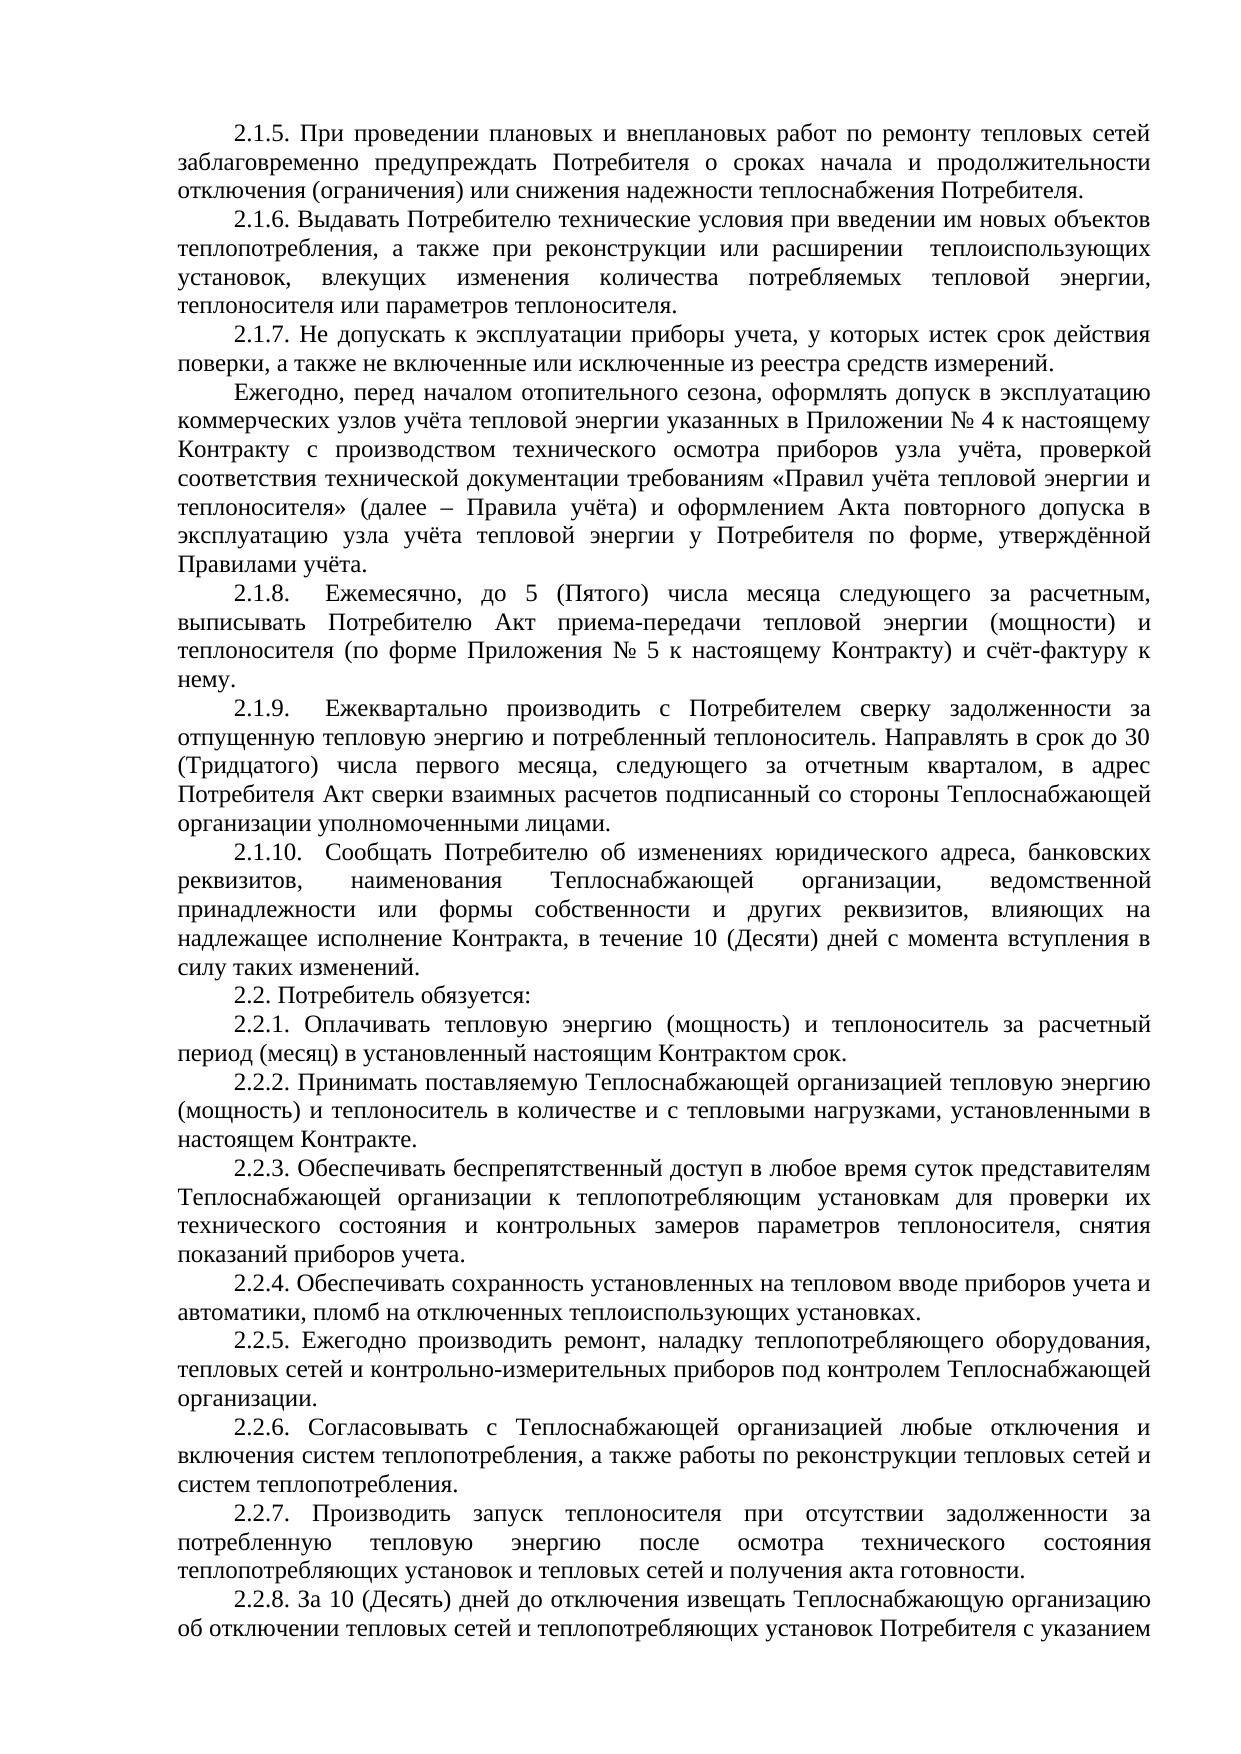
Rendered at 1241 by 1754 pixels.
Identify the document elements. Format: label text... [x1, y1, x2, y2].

text 2.1.7. Не допускать к эксплуатации приборы учета, у которых истек срок действия поверки, а также не включенные или исключенные из реестра средств измерений. [177, 319, 1152, 377]
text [177, 1584, 1152, 1642]
text 2.2.6. Согласовывать с Теплоснабжающей организацией любые отключения и включения систем теплопотребления, а также работы по реконструкции тепловых сетей и систем теплопотребления. [177, 1412, 1152, 1498]
text 2.2. Потребитель обязуется: [177, 981, 1152, 1009]
text 2.1.10. Сообщать Потребителю об изменениях юридического адреса, банковских реквизитов, наименования Теплоснабжающей организации, ведомственной принадлежности или формы собственности и других реквизитов, влияющих на надлежащее исполнение Контракта, в течение 10 (Десяти) дней с момента вступления в силу таких изменений. [177, 837, 1152, 981]
text 2.1.6. Выдавать Потребителю технические условия при введении им новых объектов теплопотребления, а также при реконструкции или расширении теплоиспользующих установок, влекущих изменения количества потребляемых тепловой энергии, теплоносителя или параметров теплоносителя. [177, 204, 1152, 319]
text 2.1.5. При проведении плановых и внеплановых работ по ремонту тепловых сетей заблаговременно предупреждать Потребителя о сроках начала и продолжительности отключения (ограничения) или снижения надежности теплоснабжения Потребителя. [177, 118, 1152, 204]
text 2.1.8. Ежемесячно, до 5 (Пятого) числа месяца следующего за расчетным, выписывать Потребителю Акт приема-передачи тепловой энергии (мощности) и теплоносителя (по форме Приложения № 5 к настоящему Контракту) и счёт-фактуру к нему. [177, 578, 1152, 693]
text 2.2.4. Обеспечивать сохранность установленных на тепловом вводе приборов учета и автоматики, пломб на отключенных теплоиспользующих установках. [177, 1268, 1152, 1326]
text 2.1.9. Ежеквартально производить с Потребителем сверку задолженности за отпущенную тепловую энергию и потребленный теплоноситель. Направлять в срок до 30 (Тридцатого) числа первого месяца, следующего за отчетным кварталом, в адрес Потребителя Акт сверки взаимных расчетов подписанный со стороны Теплоснабжающей организации уполномоченными лицами. [177, 693, 1152, 837]
text 2.2.7. Производить запуск теплоносителя при отсутствии задолженности за потребленную тепловую энергию после осмотра технического состояния теплопотребляющих установок и тепловых сетей и получения акта готовности. [177, 1498, 1152, 1584]
text 2.2.5. Ежегодно производить ремонт, наладку теплопотребляющего оборудования, тепловых сетей и контрольно-измерительных приборов под контролем Теплоснабжающей организации. [177, 1326, 1152, 1412]
text 2.2.1. Оплачивать тепловую энергию (мощность) и теплоноситель за расчетный период (месяц) в установленный настоящим Контрактом срок. [177, 1009, 1152, 1067]
text 2.2.2. Принимать поставляемую Теплоснабжающей организацией тепловую энергию (мощность) и теплоноситель в количестве и с тепловыми нагрузками, установленными в настоящем Контракте. [177, 1067, 1152, 1153]
text Ежегодно, перед началом отопительного сезона, оформлять допуск в эксплуатацию коммерческих узлов учёта тепловой энергии указанных в Приложении № 4 к настоящему Контракту с производством технического осмотра приборов узла учёта, проверкой соответствия технической документации требованиям «Правил учёта тепловой энергии и теплоносителя» (далее – Правила учёта) и оформлением Акта повторного допуска в эксплуатацию узла учёта тепловой энергии у Потребителя по форме, утверждённой Правилами учёта. [177, 377, 1152, 578]
text 2.2.3. Обеспечивать беспрепятственный доступ в любое время суток представителям Теплоснабжающей организации к теплопотребляющим установкам для проверки их технического состояния и контрольных замеров параметров теплоносителя, снятия показаний приборов учета. [177, 1153, 1152, 1268]
